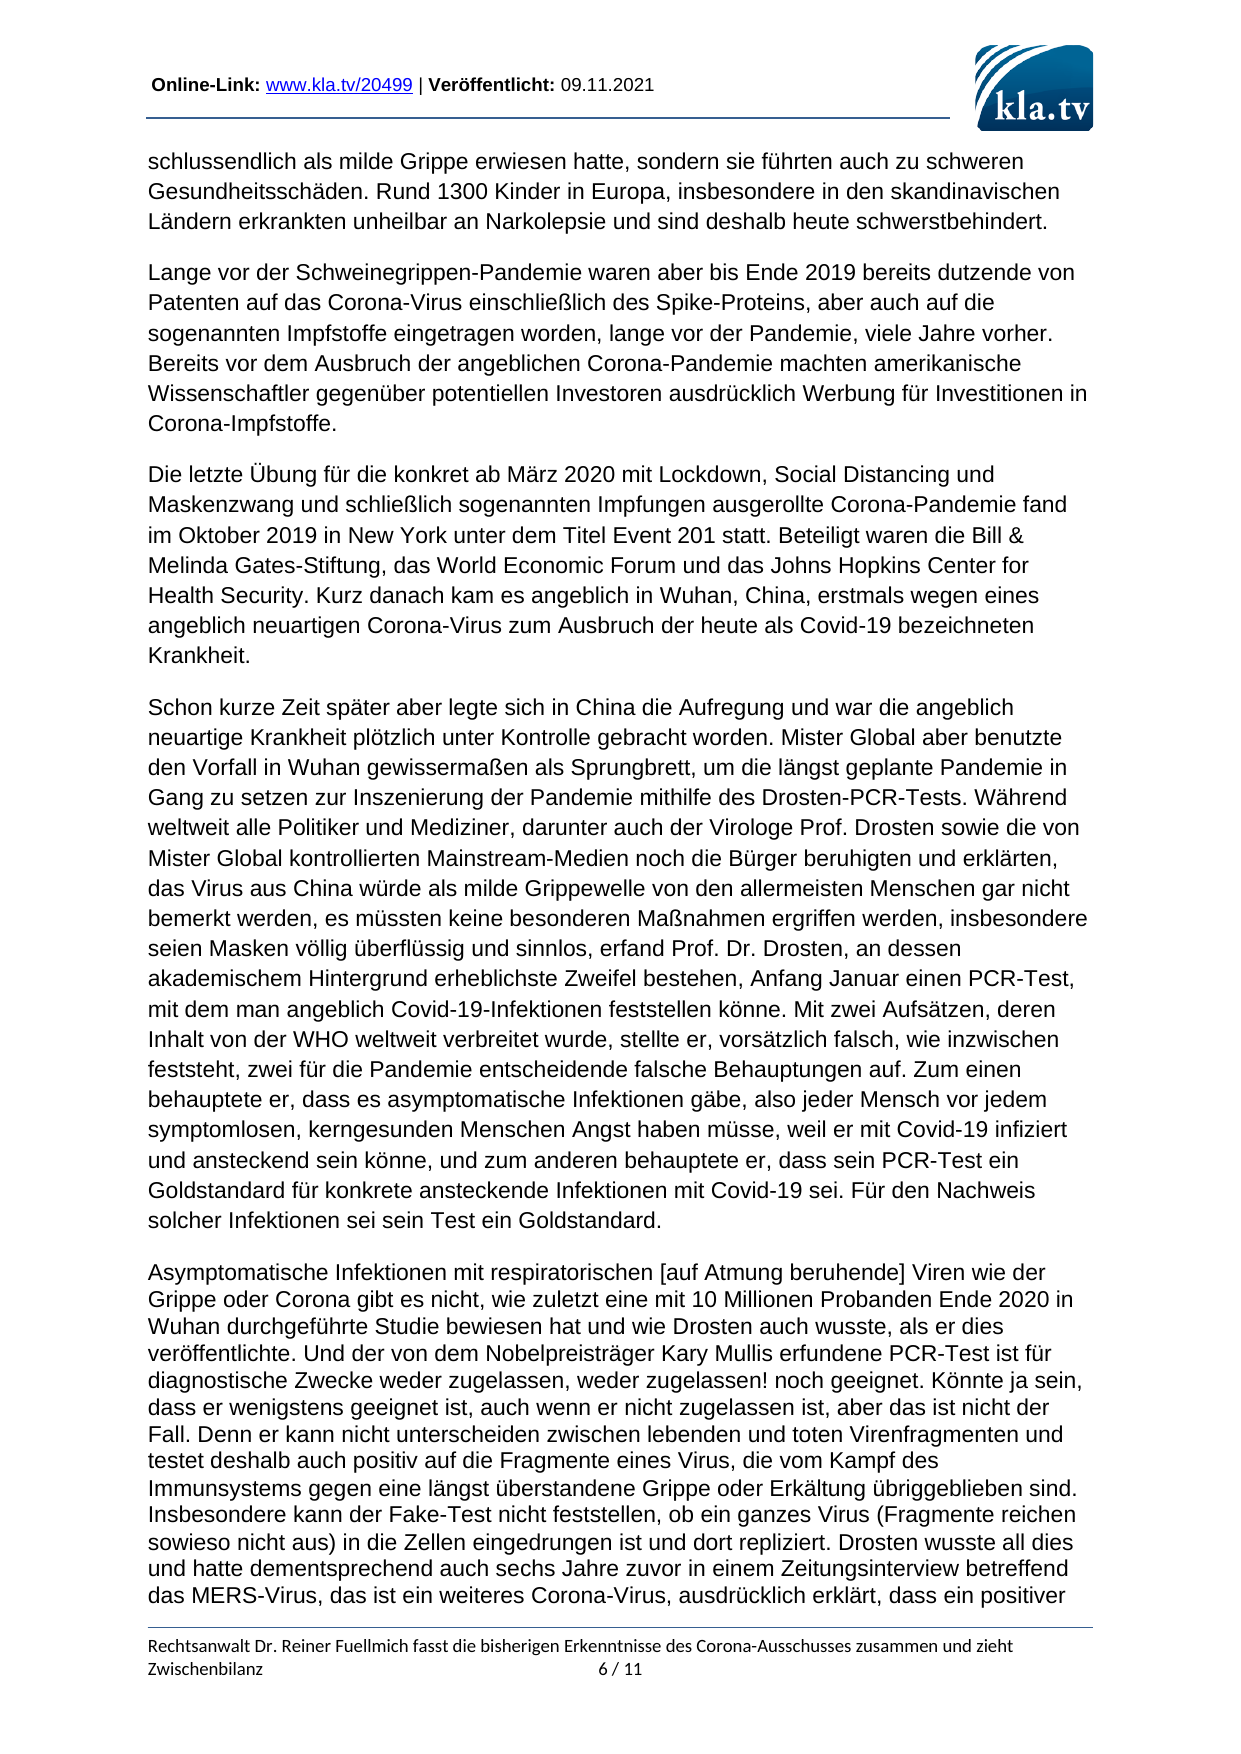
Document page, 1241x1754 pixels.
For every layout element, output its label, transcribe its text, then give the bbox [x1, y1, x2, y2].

text Lange vor der Schweinegrippen-Pandemie waren aber bis Ende 2019 bereits dutzende von Patenten auf das Corona-Virus einschließlich des Spike-Proteins, aber auch auf die sogenannten Impfstoffe eingetragen worden, lange vor der Pandemie, viele Jahre vorher. Bereits vor dem Ausbruch der angeblichen Corona-Pandemie machten amerikanische Wissenschaftler gegenüber potentiellen Investoren ausdrücklich Werbung für Investitionen in Corona-Impfstoffe. [148, 259, 1093, 436]
text Schon kurze Zeit später aber legte sich in China die Aufregung und war die angeblich neuartige Krankheit plötzlich unter Kontrolle gebracht worden. Mister Global aber benutzte den Vorfall in Wuhan gewissermaßen als Sprungbrett, um die längst geplante Pandemie in Gang zu setzen zur Inszenierung der Pandemie mithilfe des Drosten-PCR-Tests. Während weltweit alle Politiker und Mediziner, darunter auch der Virologe Prof. Drosten sowie die von Mister Global kontrollierten Mainstream-Medien noch die Bürger beruhigten und erklärten, das Virus aus China würde als milde Grippewelle von den allermeisten Menschen gar nicht bemerkt werden, es müssten keine besonderen Maßnahmen ergriffen werden, insbesondere seien Masken völlig überflüssig und sinnlos, erfand Prof. Dr. Drosten, an dessen akademischem Hintergrund erheblichste Zweifel bestehen, Anfang Januar einen PCR-Test, mit dem man angeblich Covid-19-Infektionen feststellen könne. Mit zwei Aufsätzen, deren Inhalt von der WHO weltweit verbreitet wurde, stellte er, vorsätzlich falsch, wie inzwischen feststeht, zwei für die Pandemie entscheidende falsche Behauptungen auf. Zum einen behauptete er, dass es asymptomatische Infektionen gäbe, also jeder Mensch vor jedem symptomlosen, kerngesunden Menschen Angst haben müsse, weil er mit Covid-19 infiziert und ansteckend sein könne, und zum anderen behauptete er, dass sein PCR-Test ein Goldstandard für konkrete ansteckende Infektionen mit Covid-19 sei. Für den Nachweis solcher Infektionen sei sein Test ein Goldstandard. [148, 693, 1093, 1233]
text Die letzte Übung für die konkret ab März 2020 mit Lockdown, Social Distancing und Maskenzwang und schließlich sogenannten Impfungen ausgerollte Corona-Pandemie fand im Oktober 2019 in New York unter dem Titel Event 201 statt. Beteiligt waren die Bill & Melinda Gates-Stiftung, das World Economic Forum und das Johns Hopkins Center for Health Security. Kurz danach kam es angeblich in Wuhan, China, erstmals wegen eines angeblich neuartigen Corona-Virus zum Ausbruch der heute als Covid-19 bezeichneten Krankheit. [148, 461, 1093, 669]
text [148, 1258, 1093, 1609]
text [148, 148, 1093, 234]
